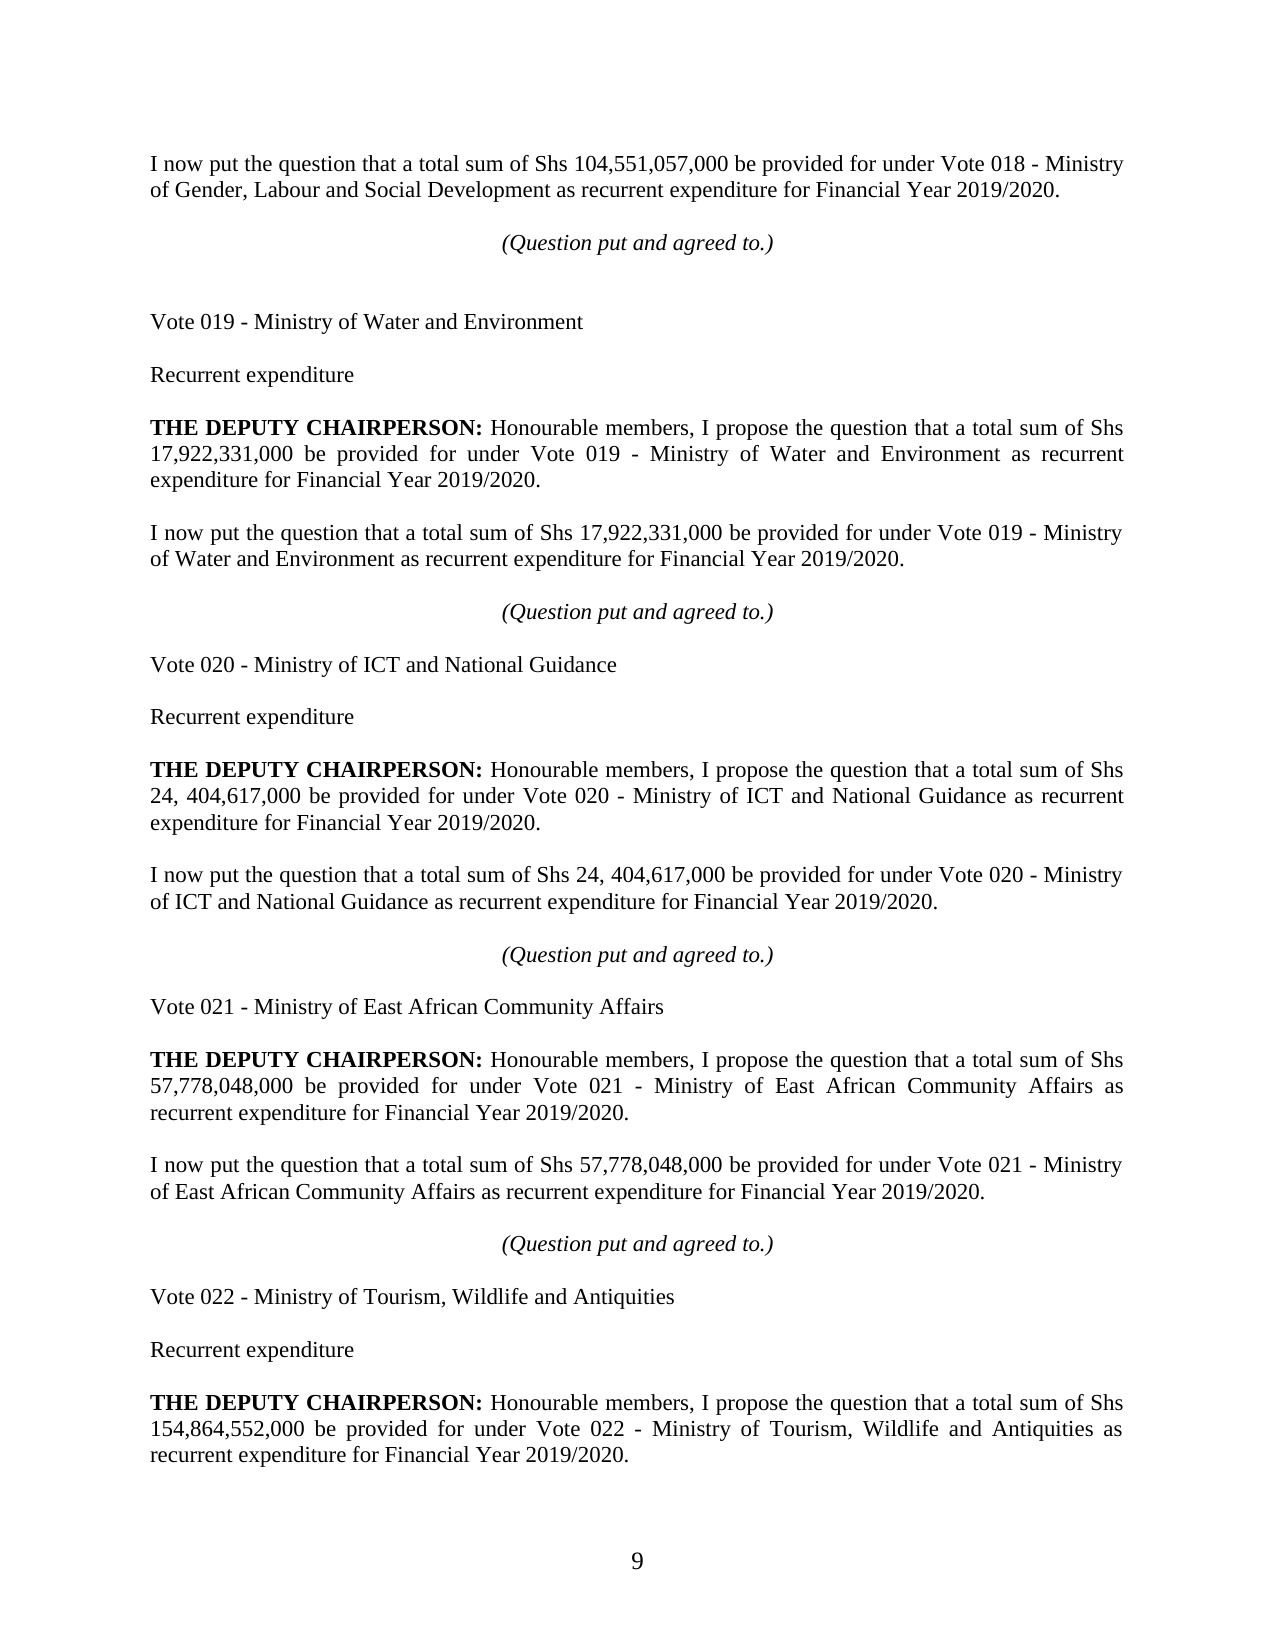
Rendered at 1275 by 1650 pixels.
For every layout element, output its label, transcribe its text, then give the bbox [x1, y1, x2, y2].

text Recurrent expenditure [150, 361, 1125, 387]
text I now put the question that a total sum of Shs 104,551,057,000 be provided for under Vote 018 - Ministry of Gender, Labour and Social Development as recurrent expenditure for Financial Year 2019/2020. [150, 150, 1125, 203]
text I now put the question that a total sum of Shs 24, 404,617,000 be provided for under Vote 020 - Ministry of ICT and National Guidance as recurrent expenditure for Financial Year 2019/2020. [150, 862, 1125, 914]
text I now put the question that a total sum of Shs 57,778,048,000 be provided for under Vote 021 - Ministry of East African Community Affairs as recurrent expenditure for Financial Year 2019/2020. [150, 1151, 1125, 1204]
text I now put the question that a total sum of Shs 17,922,331,000 be provided for under Vote 019 - Ministry of Water and Environment as recurrent expenditure for Financial Year 2019/2020. [150, 519, 1125, 572]
text (Question put and agreed to.) [150, 598, 1125, 624]
text Vote 021 - Ministry of East African Community Affairs [150, 993, 1125, 1020]
text Recurrent expenditure [150, 703, 1125, 730]
text THE DEPUTY CHAIRPERSON: Honourable members, I propose the question that a total sum of Shs 24, 404,617,000 be provided for under Vote 020 - Ministry of ICT and National Guidance as recurrent expenditure for Financial Year 2019/2020. [150, 756, 1125, 835]
text Vote 020 - Ministry of ICT and National Guidance [150, 651, 1125, 677]
text THE DEPUTY CHAIRPERSON: Honourable members, I propose the question that a total sum of Shs 57,778,048,000 be provided for under Vote 021 - Ministry of East African Community Affairs as recurrent expenditure for Financial Year 2019/2020. [150, 1046, 1125, 1125]
text Recurrent expenditure [150, 1336, 1125, 1362]
text THE DEPUTY CHAIRPERSON: Honourable members, I propose the question that a total sum of Shs 154,864,552,000 be provided for under Vote 022 - Ministry of Tourism, Wildlife and Antiquities as recurrent expenditure for Financial Year 2019/2020. [150, 1389, 1125, 1468]
text (Question put and agreed to.) [150, 1231, 1125, 1257]
text (Question put and agreed to.) [150, 941, 1125, 967]
text THE DEPUTY CHAIRPERSON: Honourable members, I propose the question that a total sum of Shs 17,922,331,000 be provided for under Vote 019 - Ministry of Water and Environment as recurrent expenditure for Financial Year 2019/2020. [150, 413, 1125, 493]
text (Question put and agreed to.) [150, 229, 1125, 255]
text Vote 022 - Ministry of Tourism, Wildlife and Antiquities [150, 1283, 1125, 1309]
text Vote 019 - Ministry of Water and Environment [150, 308, 1125, 334]
